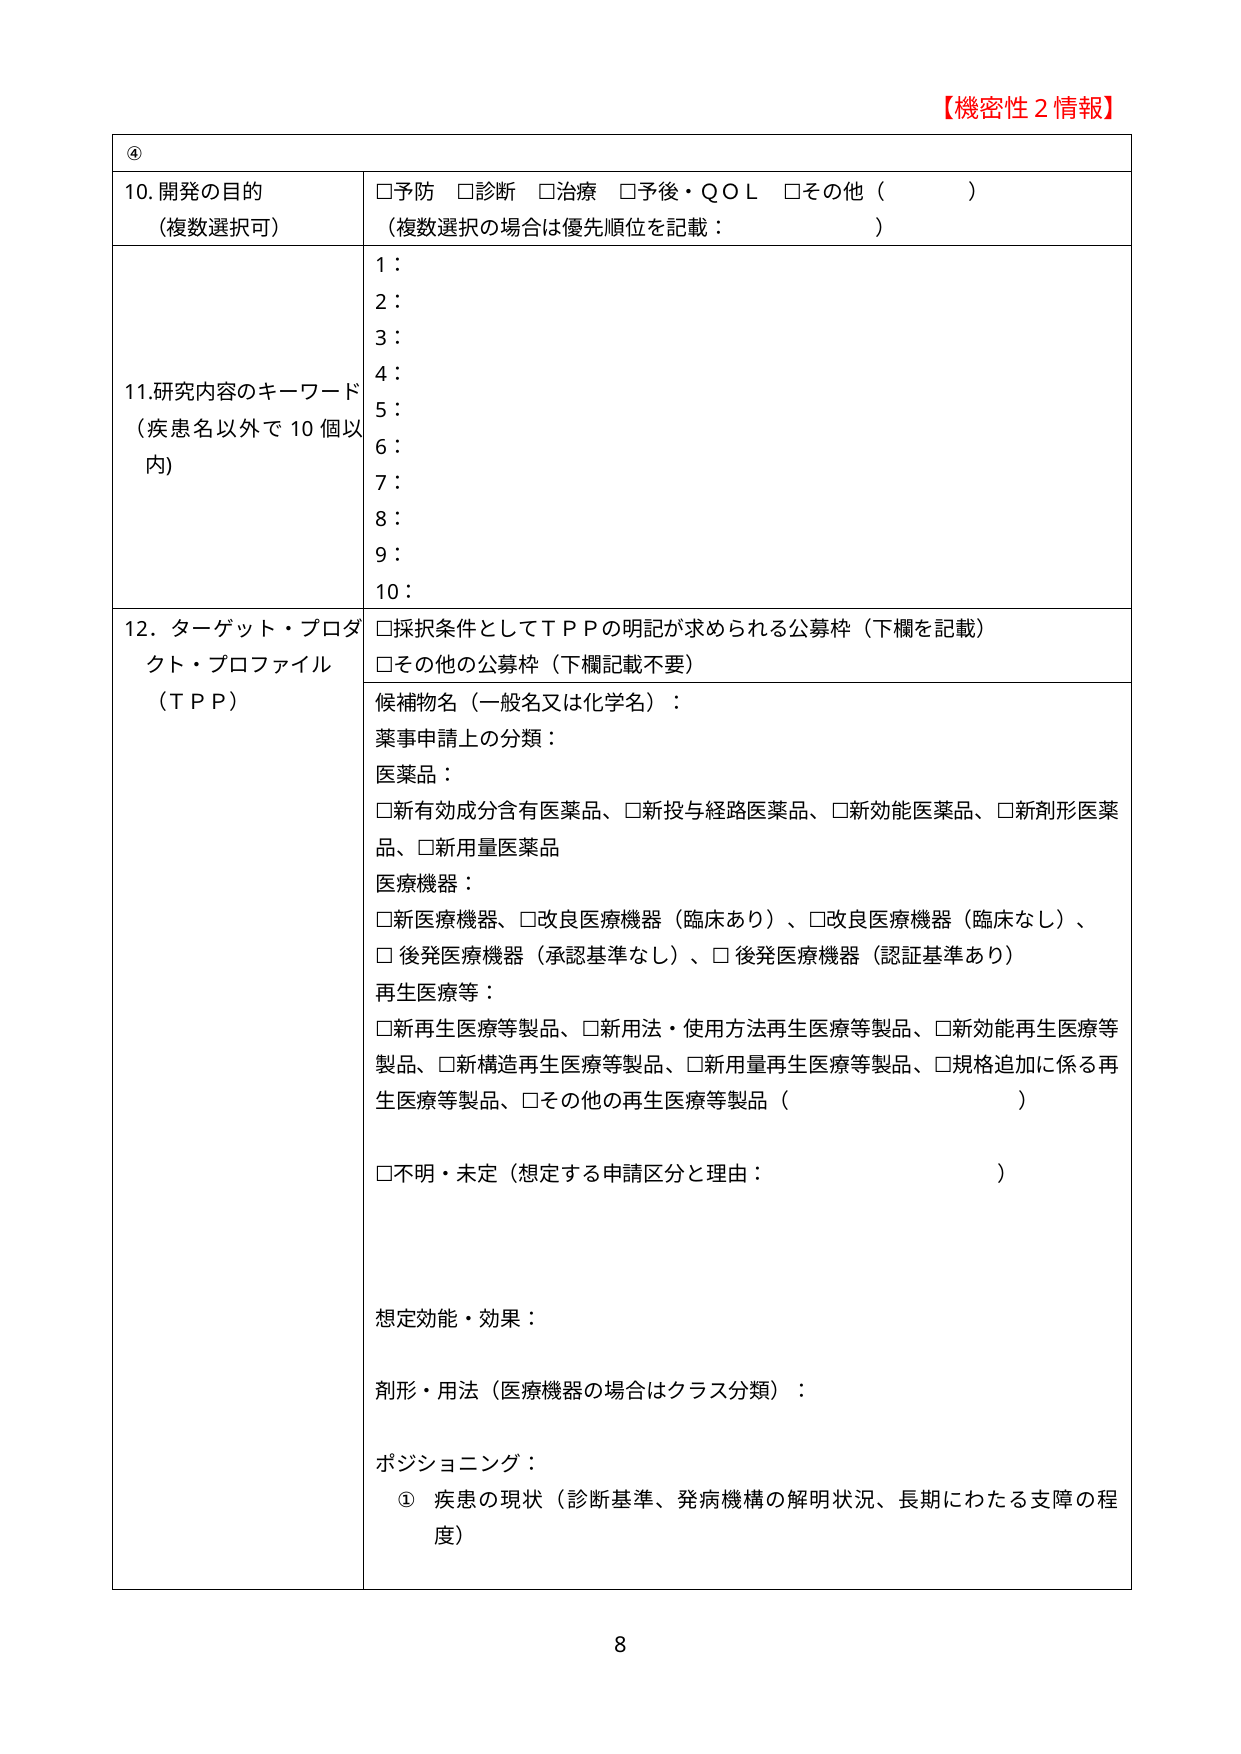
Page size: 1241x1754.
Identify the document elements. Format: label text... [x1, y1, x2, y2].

table_cell 11.研究内容のキーワード （疾患名以外で10個以内) [113, 246, 363, 608]
table_cell 12．ターゲット・プロダクト・プロファイル （ＴＰＰ） [113, 609, 363, 1589]
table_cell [364, 683, 1131, 1589]
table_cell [113, 135, 1131, 171]
table_cell 予防 診断 治療 予後・ＱＯＬ その他（ ） （複数選択の場合は優先順位を記載： ） [364, 172, 1131, 245]
table_cell 1： 2： 3： 4： 5： 6： 7： 8： 9： 10： [364, 246, 1131, 608]
table_cell 採択条件としてＴＰＰの明記が求められる公募枠（下欄を記載） その他の公募枠（下欄記載不要） [364, 609, 1131, 682]
table_cell 10. 開発の目的 （複数選択可） [113, 172, 363, 245]
